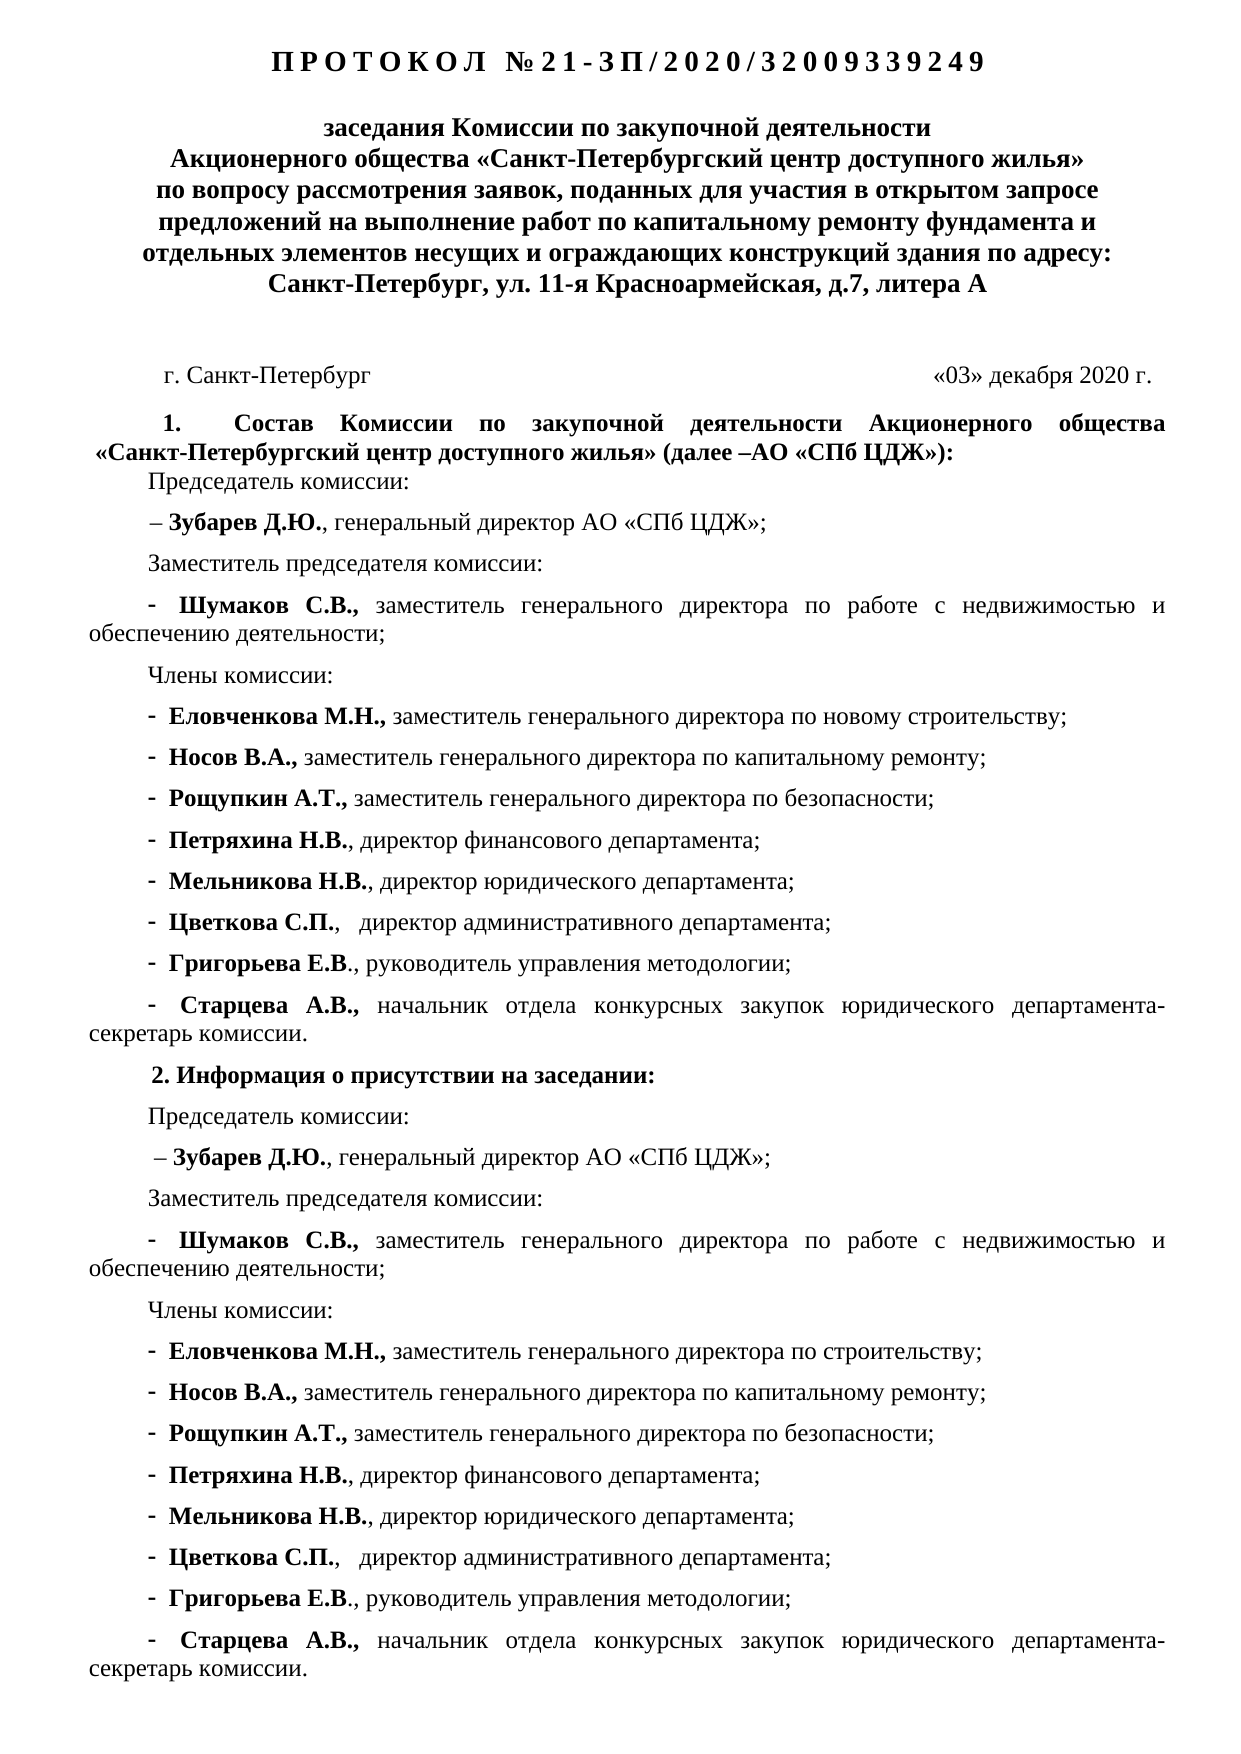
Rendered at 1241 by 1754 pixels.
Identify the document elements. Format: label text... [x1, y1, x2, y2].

list Члены комиссии: [89, 660, 1166, 688]
list Григорьева Е.В., руководитель управления методологии; [89, 1583, 1166, 1612]
list Заместитель председателя комиссии: [89, 548, 1166, 577]
text заседания Комиссии по закупочной деятельности [89, 111, 1166, 142]
list Шумаков С.В., заместитель генерального директора по работе с недвижимостью и обеспечению деятельности; [89, 1225, 1166, 1282]
text по вопросу рассмотрения заявок, поданных для участия в открытом запросе предложений на выполнение работ по капитальному ремонту фундамента и отдельных элементов несущих и ограждающих конструкций здания по адресу: [89, 174, 1166, 267]
list Еловченкова М.Н., заместитель генерального директора по новому строительству; [89, 701, 1166, 730]
list Старцева А.В., начальник отдела конкурсных закупок юридического департамента- секретарь комиссии. [89, 1625, 1166, 1682]
text г. Санкт-Петербург «03» декабря 2020 г. [89, 361, 1166, 389]
text 1. Состав Комиссии по закупочной деятельности Акционерного общества «Санкт-Петербургский центр доступного жилья» (далее –АО «СПб ЦДЖ»): [89, 408, 1166, 466]
text ПРОТОКОЛ №21-ЗП/2020/32009339249 [89, 44, 1166, 78]
list Цветкова С.П., директор административного департамента; [89, 1542, 1166, 1571]
list Носов В.А., заместитель генерального директора по капитальному ремонту; [89, 742, 1166, 771]
list Председатель комиссии: [89, 466, 1166, 495]
list Мельникова Н.В., директор юридического департамента; [89, 866, 1166, 895]
list Рощупкин А.Т., заместитель генерального директора по безопасности; [89, 1418, 1166, 1447]
list Старцева А.В., начальник отдела конкурсных закупок юридического департамента- секретарь комиссии. [89, 990, 1166, 1047]
list 2. Информация о присутствии на заседании: [89, 1060, 1166, 1088]
list Члены комиссии: [89, 1295, 1166, 1323]
list Председатель комиссии: [89, 1101, 1166, 1130]
list Цветкова С.П., директор административного департамента; [89, 907, 1166, 936]
list – Зубарев Д.Ю., генеральный директор АО «СПб ЦДЖ»; [89, 1142, 1166, 1171]
text Акционерного общества «Санкт-Петербургский центр доступного жилья» [89, 142, 1166, 174]
list Петряхина Н.В., директор финансового департамента; [89, 825, 1166, 853]
list Заместитель председателя комиссии: [89, 1183, 1166, 1212]
text – Зубарев Д.Ю., генеральный директор АО «СПб ЦДЖ»; [89, 507, 1166, 536]
list Шумаков С.В., заместитель генерального директора по работе с недвижимостью и обеспечению деятельности; [89, 590, 1166, 647]
list Рощупкин А.Т., заместитель генерального директора по безопасности; [89, 783, 1166, 812]
list Мельникова Н.В., директор юридического департамента; [89, 1501, 1166, 1530]
list Петряхина Н.В., директор финансового департамента; [89, 1460, 1166, 1488]
list Носов В.А., заместитель генерального директора по капитальному ремонту; [89, 1377, 1166, 1406]
text Санкт-Петербург, ул. 11-я Красноармейская, д.7, литера А [89, 267, 1166, 298]
list Григорьева Е.В., руководитель управления методологии; [89, 948, 1166, 977]
list Еловченкова М.Н., заместитель генерального директора по строительству; [89, 1336, 1166, 1365]
